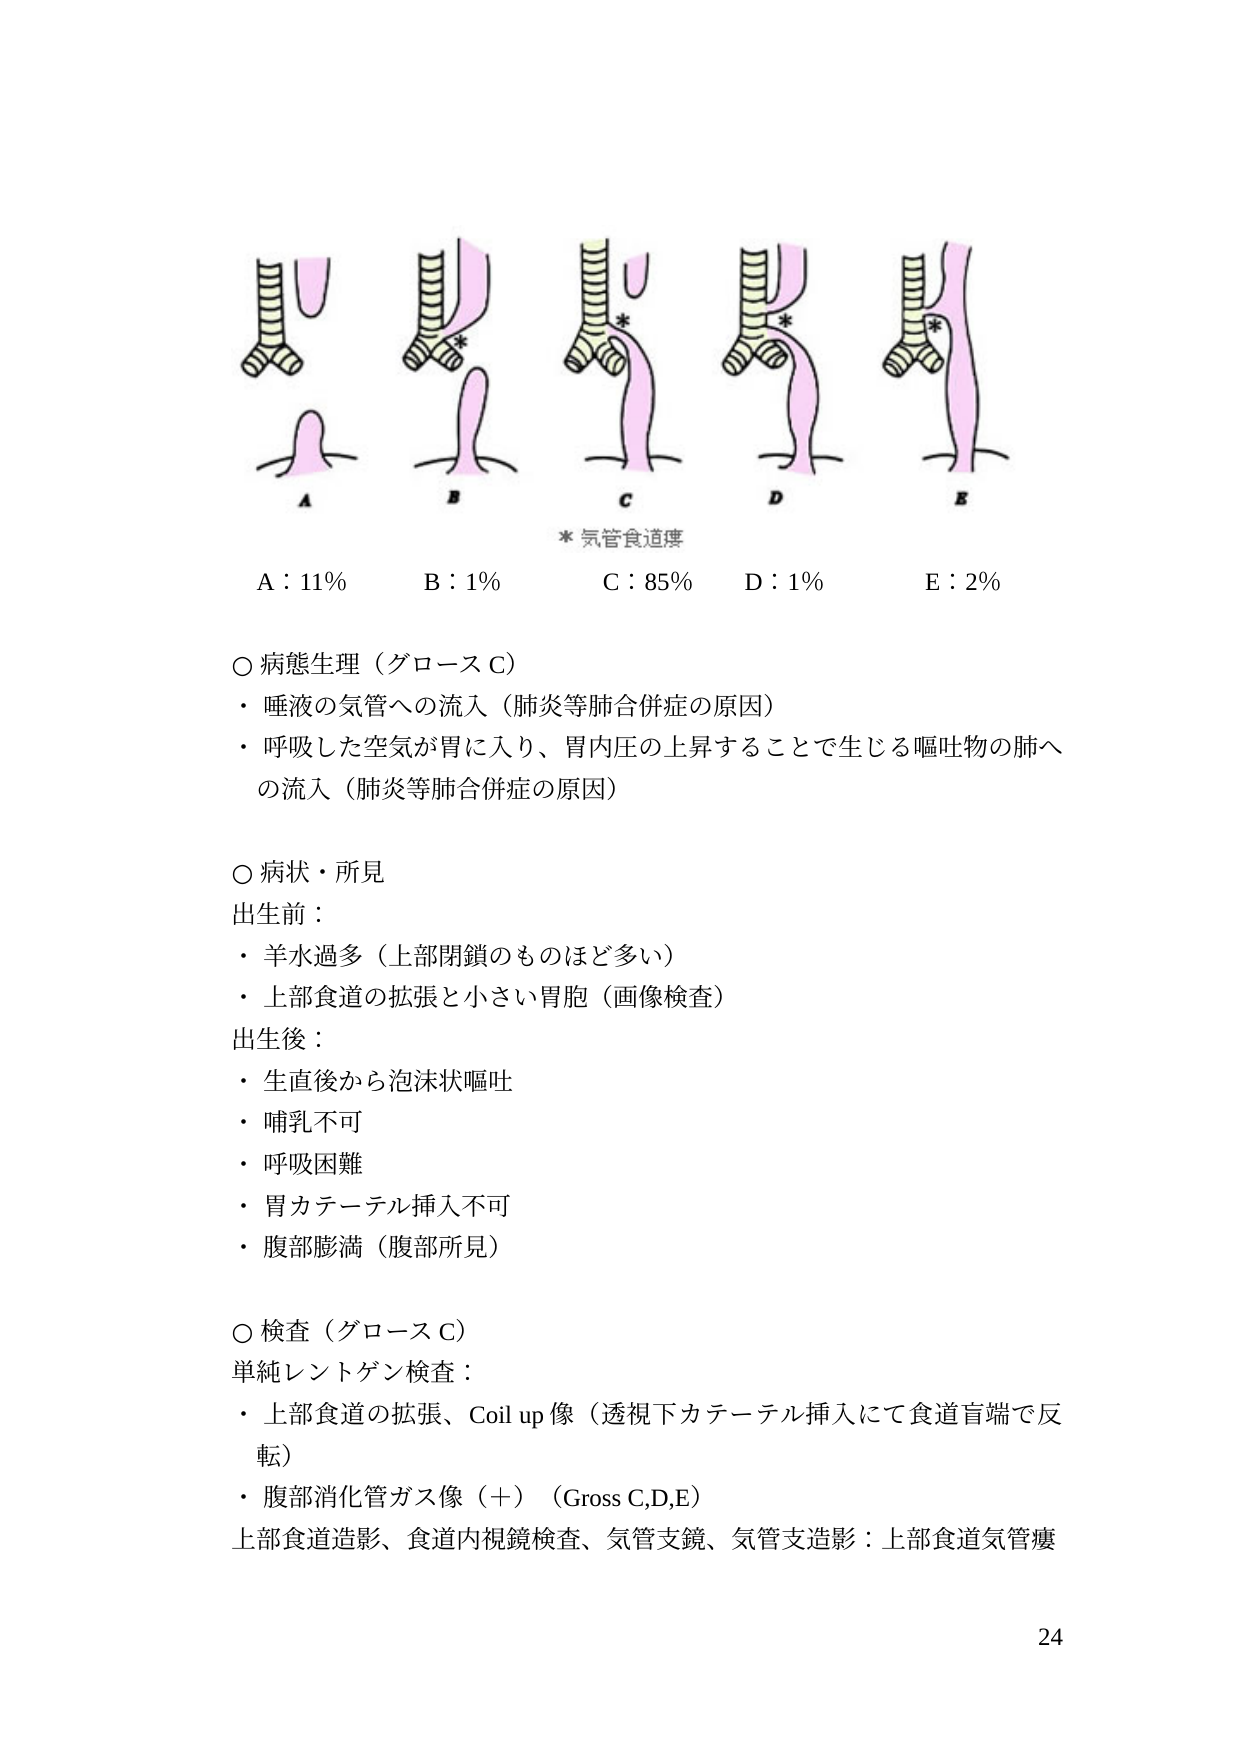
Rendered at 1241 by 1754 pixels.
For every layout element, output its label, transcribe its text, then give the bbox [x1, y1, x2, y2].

list 生直後から泡沫状嘔吐 [231, 1058, 1063, 1100]
list 腹部消化管ガス像（＋）（Gross C,D,E） [231, 1475, 1063, 1517]
list 上部食道の拡張と小さい胃胞（画像検査） [231, 975, 1063, 1017]
list 腹部膨満（腹部所見） [231, 1225, 1063, 1267]
list 上部食道の拡張、Coil up像（透視下カテーテル挿入にて食道盲端で反転） [231, 1392, 1063, 1475]
list 唾液の気管への流入（肺炎等肺合併症の原因） [231, 683, 1063, 725]
list 哺乳不可 [231, 1100, 1063, 1142]
list 病状・所見 [231, 850, 1063, 892]
list 呼吸した空気が胃に入り、胃内圧の上昇することで生じる嘔吐物の肺への流入（肺炎等肺合併症の原因） [231, 725, 1063, 808]
list 羊水過多（上部閉鎖のものほど多い） [231, 933, 1063, 975]
list 病態生理（グロースC） [231, 642, 1063, 683]
text 出生前： [231, 892, 1063, 933]
picture [231, 225, 1017, 553]
text 単純レントゲン検査： [231, 1350, 1063, 1392]
list 呼吸困難 [231, 1142, 1063, 1183]
list 検査（グロースC） [231, 1308, 1063, 1350]
text 出生後： [231, 1017, 1063, 1058]
list A：11％ B：1％ C：85％ D：1％ E：2％ [231, 558, 1063, 600]
list 胃カテーテル挿入不可 [231, 1183, 1063, 1225]
text 上部食道造影、食道内視鏡検査、気管支鏡、気管支造影：上部食道気管瘻 [231, 1517, 1063, 1558]
